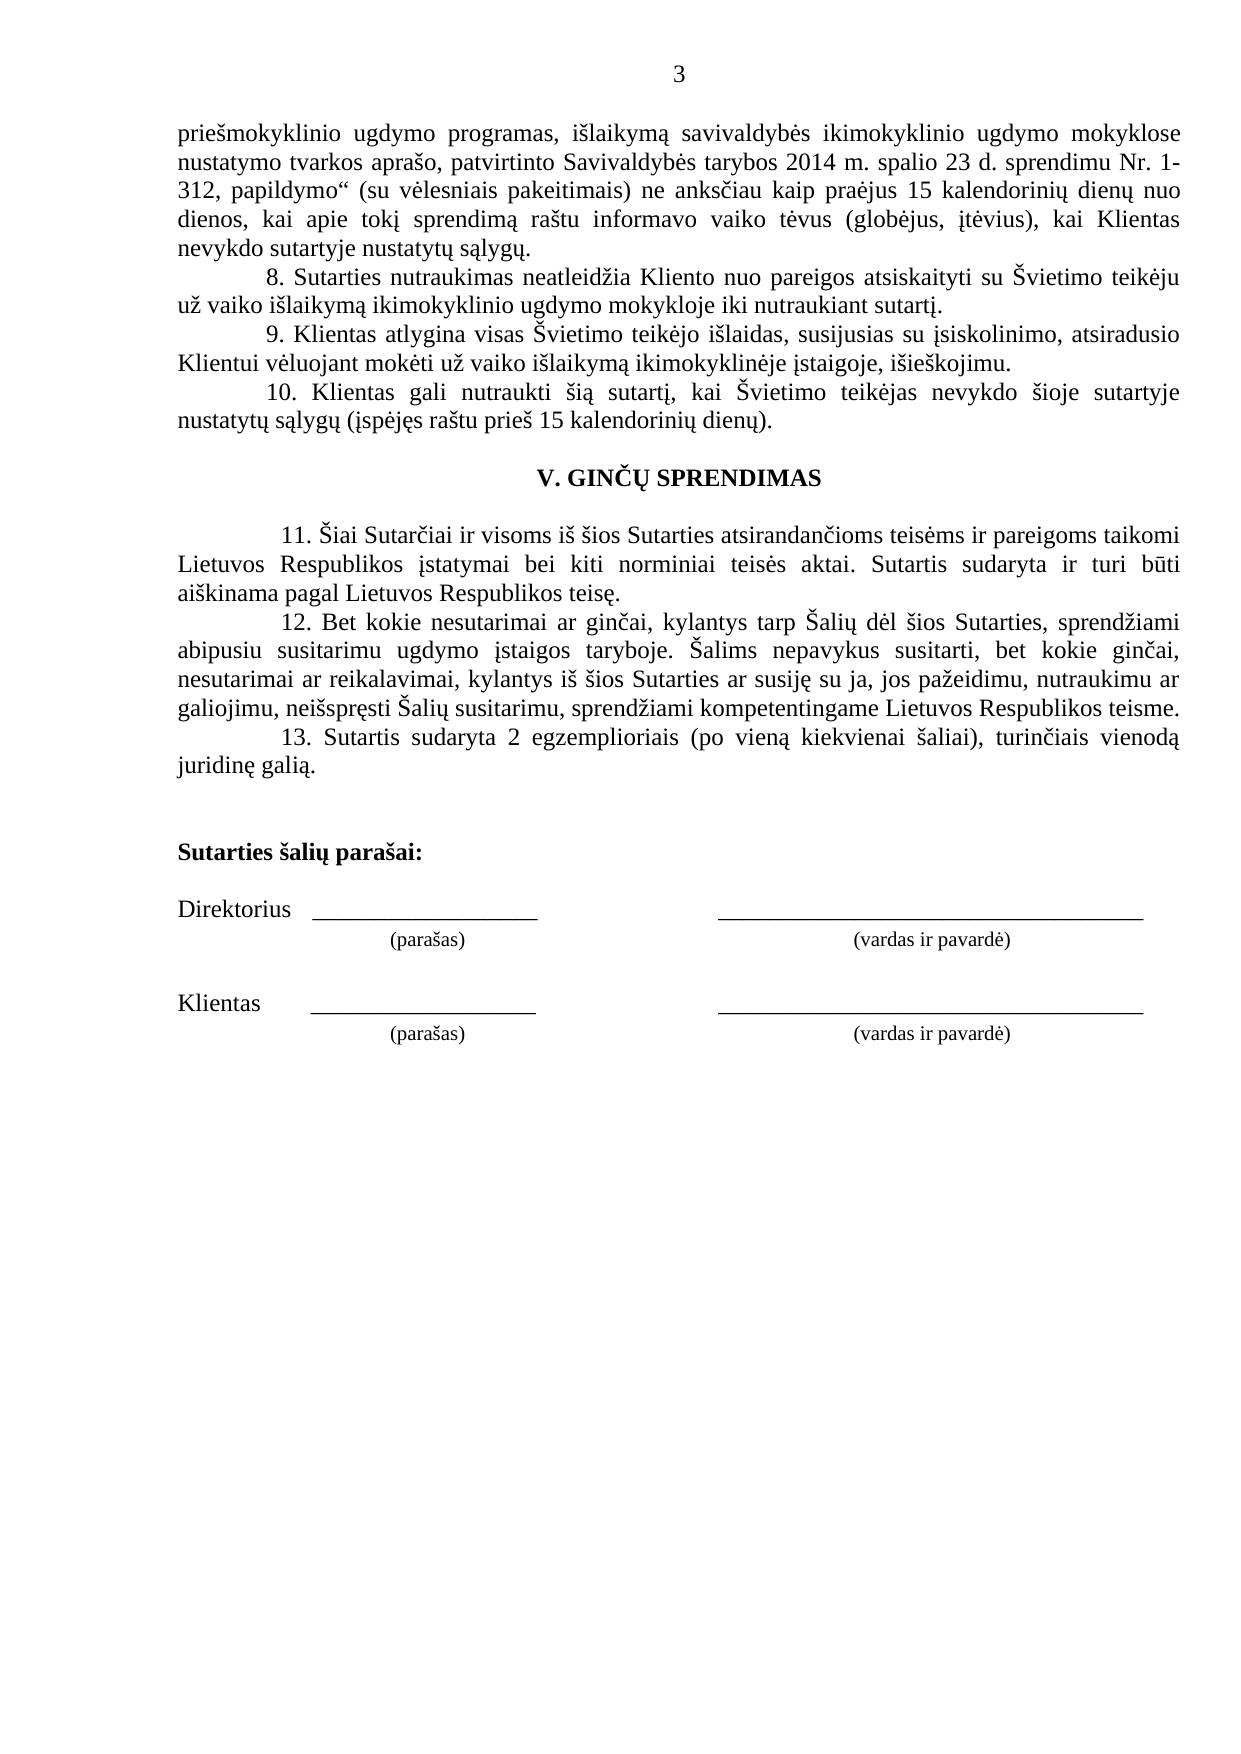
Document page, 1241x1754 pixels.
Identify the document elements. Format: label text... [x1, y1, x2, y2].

text 9. Klientas atlygina visas Švietimo teikėjo išlaidas, susijusias su įsiskolinimo, atsiradusio Klientui vėluojant mokėti už vaiko išlaikymą ikimokyklinėje įstaigoje, išieškojimu. [177, 319, 1181, 377]
text 8. Sutarties nutraukimas neatleidžia Kliento nuo pareigos atsiskaityti su Švietimo teikėju už vaiko išlaikymą ikimokyklinio ugdymo mokykloje iki nutraukiant sutartį. [177, 262, 1181, 319]
text Direktorius __________________ __________________________________ [177, 894, 1181, 923]
text Sutarties šalių parašai: [177, 837, 1181, 866]
text (parašas) (vardas ir pavardė) [177, 1021, 1181, 1045]
text 13. Sutartis sudaryta 2 egzemplioriais (po vieną kiekvienai šaliai), turinčiais vienodą juridinę galią. [177, 722, 1181, 779]
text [177, 118, 1181, 262]
text 12. Bet kokie nesutarimai ar ginčai, kylantys tarp Šalių dėl šios Sutarties, sprendžiami abipusiu susitarimu ugdymo įstaigos taryboje. Šalims nepavykus susitarti, bet kokie ginčai, nesutarimai ar reikalavimai, kylantys iš šios Sutarties ar susiję su ja, jos pažeidimu, nutraukimu ar galiojimu, neišspręsti Šalių susitarimu, sprendžiami kompetentingame Lietuvos Respublikos teisme. [177, 607, 1181, 722]
text (parašas) (vardas ir pavardė) [177, 927, 1181, 951]
text Klientas __________________ __________________________________ [177, 988, 1181, 1017]
text 11. Šiai Sutarčiai ir visoms iš šios Sutarties atsirandančioms teisėms ir pareigoms taikomi Lietuvos Respublikos įstatymai bei kiti norminiai teisės aktai. Sutartis sudaryta ir turi būti aiškinama pagal Lietuvos Respublikos teisę. [177, 521, 1181, 607]
text V. GINČŲ SPRENDIMAS [177, 463, 1181, 492]
text 10. Klientas gali nutraukti šią sutartį, kai Švietimo teikėjas nevykdo šioje sutartyje nustatytų sąlygų (įspėjęs raštu prieš 15 kalendorinių dienų). [177, 377, 1181, 434]
